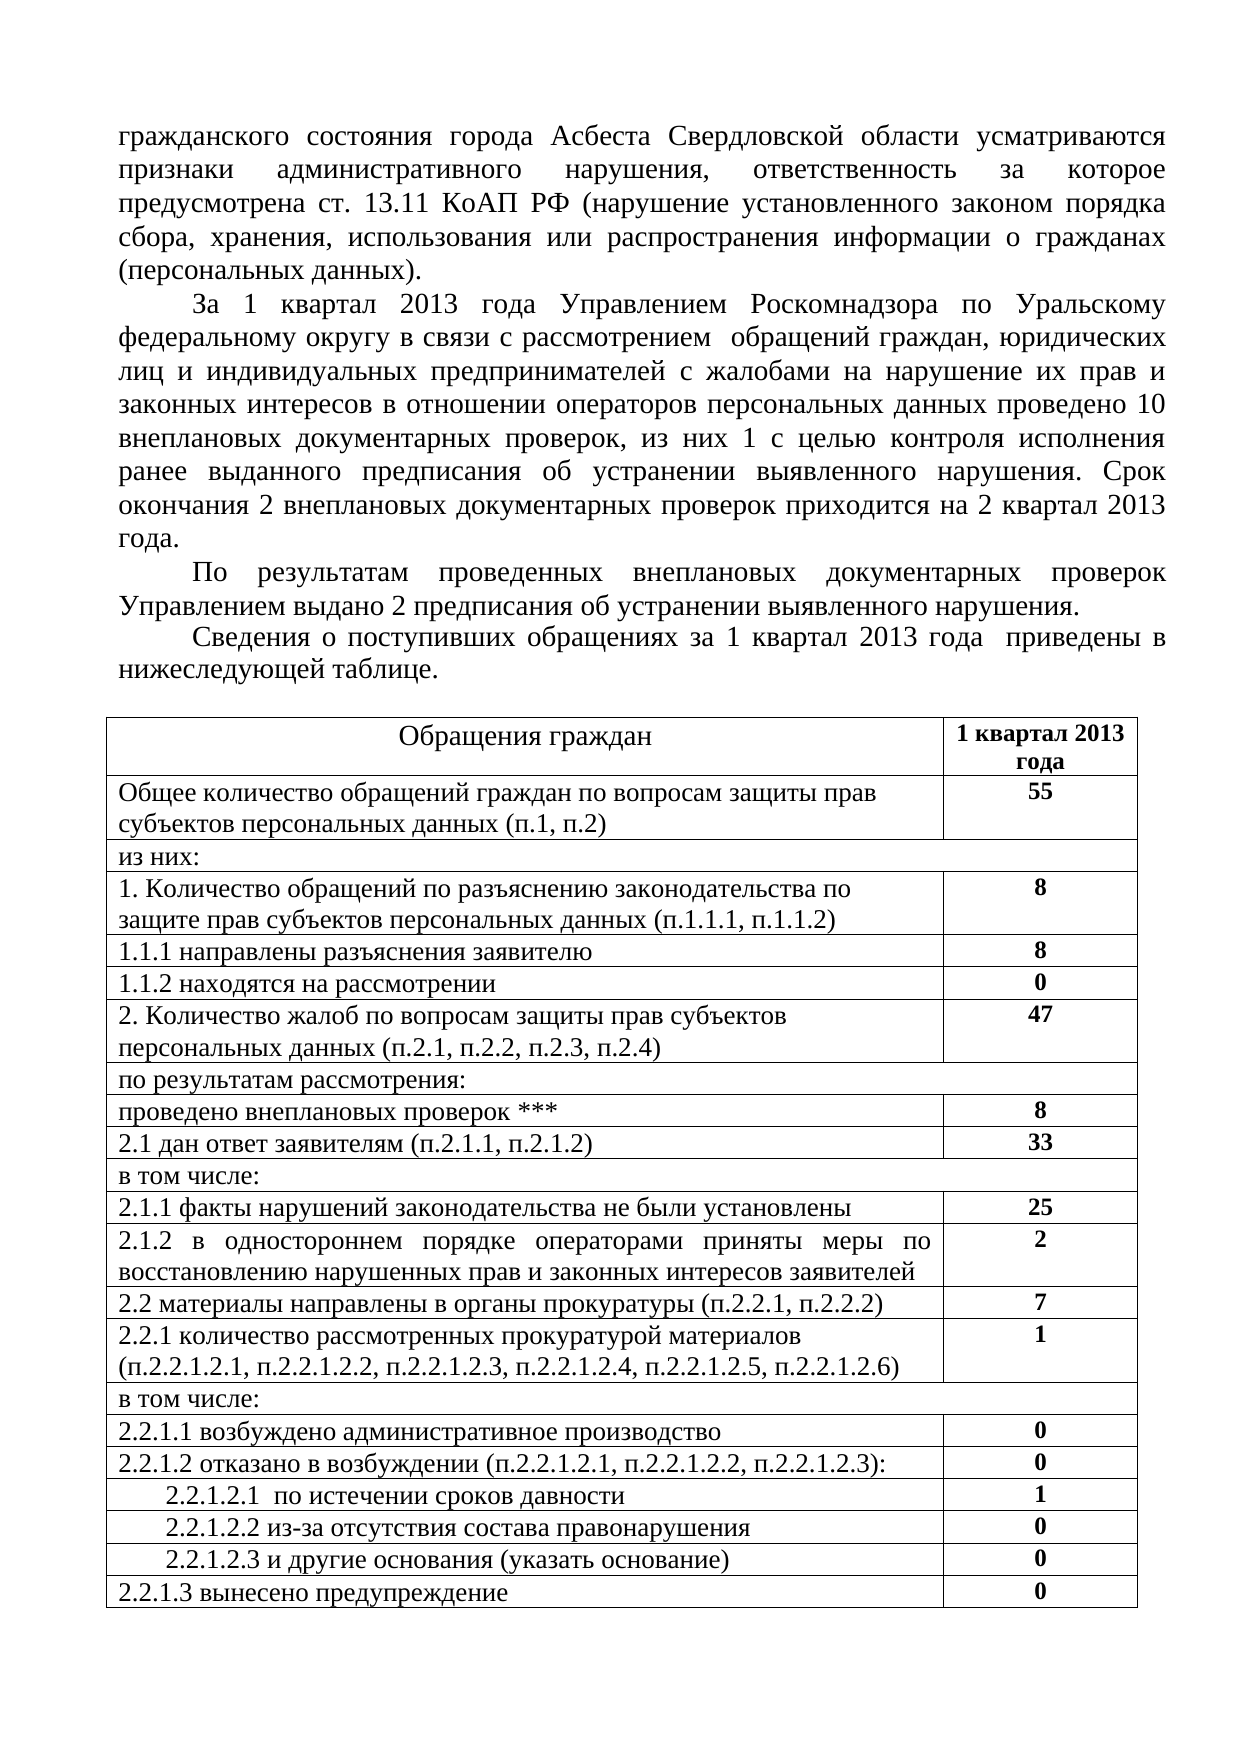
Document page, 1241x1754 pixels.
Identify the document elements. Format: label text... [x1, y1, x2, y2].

table_cell проведено внеплановых проверок *** [107, 1095, 943, 1126]
table_cell 1.1.2 находятся на рассмотрении [107, 967, 943, 998]
table_cell 25 [944, 1192, 1137, 1223]
table_cell по результатам рассмотрения: [107, 1063, 1137, 1094]
table_cell 0 [944, 1576, 1137, 1607]
table_cell 1. Количество обращений по разъяснению законодательства по защите прав субъектов персональных данных (п.1.1.1, п.1.1.2) [107, 872, 943, 934]
table_cell 0 [944, 1544, 1137, 1575]
table_cell 2.2.1.2.2 из-за отсутствия состава правонарушения [107, 1511, 943, 1542]
table_header Обращения граждан [107, 718, 943, 775]
table_cell 0 [944, 1511, 1137, 1542]
table_cell 2.2.1.3 вынесено предупреждение [107, 1576, 943, 1607]
table_cell 2.2.1.2.1 по истечении сроков давности [107, 1479, 943, 1510]
table_cell 1 [944, 1479, 1137, 1510]
table_cell 1 [944, 1319, 1137, 1382]
table_cell 0 [944, 1415, 1137, 1446]
text По результатам проведенных внеплановых документарных проверок Управлением выдано 2 предписания об устранении выявленного нарушения. [118, 554, 1167, 621]
table_cell 2.2.1.2.3 и другие основания (указать основание) [107, 1544, 943, 1575]
table_cell 2.2 материалы направлены в органы прокуратуры (п.2.2.1, п.2.2.2) [107, 1287, 943, 1318]
table_cell 7 [944, 1287, 1137, 1318]
text Сведения о поступивших обращениях за 1 квартал 2013 года приведены в нижеследующей таблице. [118, 621, 1167, 685]
table_cell Общее количество обращений граждан по вопросам защиты прав субъектов персональных данных (п.1, п.2) [107, 776, 943, 838]
table_cell 0 [944, 967, 1137, 998]
table_cell 33 [944, 1127, 1137, 1158]
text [118, 118, 1167, 286]
table_cell 55 [944, 776, 1137, 838]
table_cell 2.1.2 в одностороннем порядке операторами приняты меры по восстановлению нарушенных прав и законных интересов заявителей [107, 1224, 943, 1286]
text За 1 квартал 2013 года Управлением Роскомнадзора по Уральскому федеральному округу в связи с рассмотрением обращений граждан, юридических лиц и индивидуальных предпринимателей с жалобами на нарушение их прав и законных интересов в отношении операторов персональных данных проведено 10 внеплановых документарных проверок, из них 1 с целью контроля исполнения ранее выданного предписания об устранении выявленного нарушения. Срок окончания 2 внеплановых документарных проверок приходится на 2 квартал 2013 года. [118, 286, 1167, 554]
table_cell в том числе: [107, 1159, 1137, 1191]
table_cell 2.2.1.1 возбуждено административное производство [107, 1415, 943, 1446]
table_cell 2.2.1.2 отказано в возбуждении (п.2.2.1.2.1, п.2.2.1.2.2, п.2.2.1.2.3): [107, 1447, 943, 1478]
table_cell 2 [944, 1224, 1137, 1286]
table_cell 1.1.1 направлены разъяснения заявителю [107, 935, 943, 966]
table_cell 8 [944, 872, 1137, 934]
table_cell 2.1 дан ответ заявителям (п.2.1.1, п.2.1.2) [107, 1127, 943, 1158]
table_header 1 квартал 2013 года [944, 718, 1137, 775]
table_cell 47 [944, 1000, 1137, 1062]
table_cell 2.2.1 количество рассмотренных прокуратурой материалов (п.2.2.1.2.1, п.2.2.1.2.2, п.2.2.1.2.3, п.2.2.1.2.4, п.2.2.1.2.5, п.2.2.1.2.6) [107, 1319, 943, 1382]
table_cell 2.1.1 факты нарушений законодательства не были установлены [107, 1192, 943, 1223]
table_cell 2. Количество жалоб по вопросам защиты прав субъектов персональных данных (п.2.1, п.2.2, п.2.3, п.2.4) [107, 1000, 943, 1062]
table_cell в том числе: [107, 1383, 1137, 1414]
table_cell из них: [107, 840, 1137, 871]
table_cell 8 [944, 935, 1137, 966]
table_cell 0 [944, 1447, 1137, 1478]
table_cell 8 [944, 1095, 1137, 1126]
